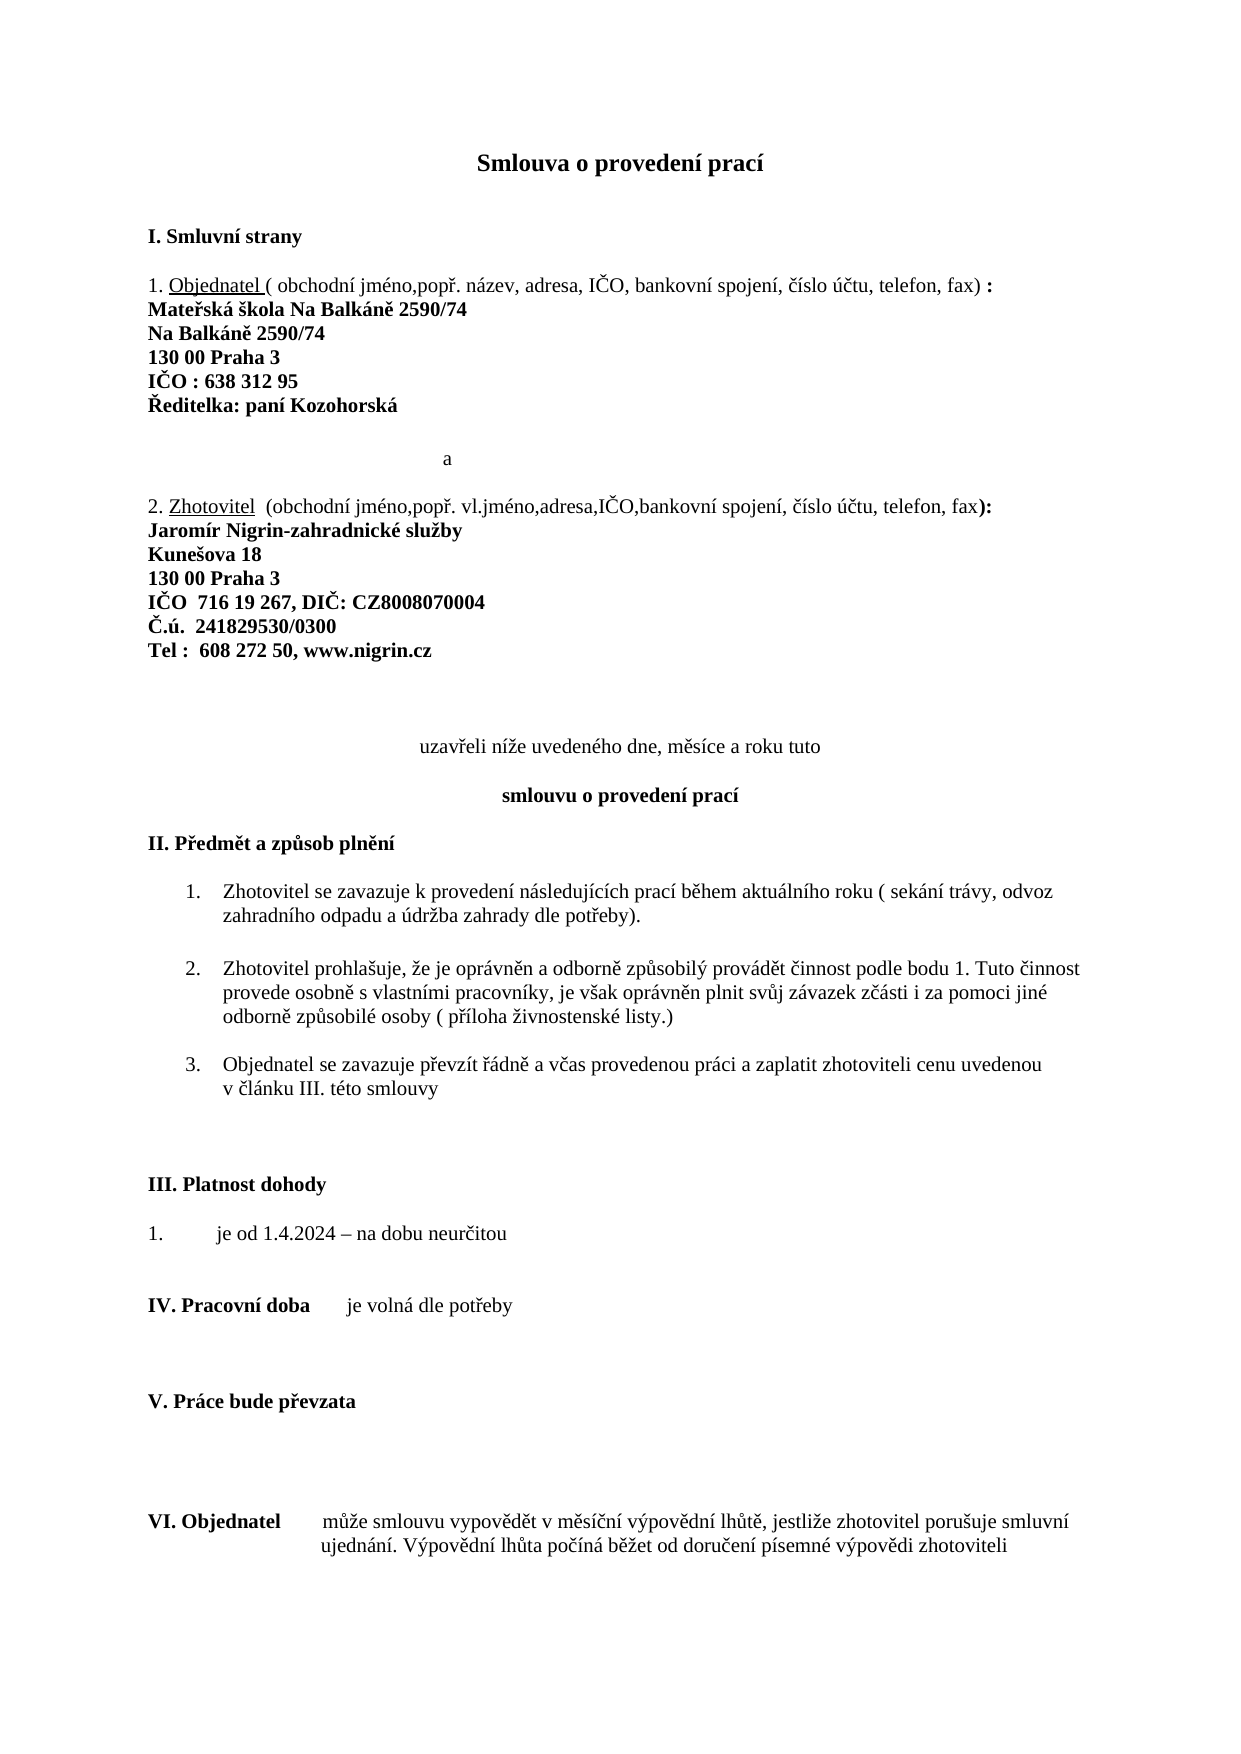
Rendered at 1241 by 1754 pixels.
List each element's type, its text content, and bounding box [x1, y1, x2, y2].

text Kunešova 18 [148, 542, 1093, 566]
text ujednání. Výpovědní lhůta počíná běžet od doručení písemné výpovědi zhotoviteli [185, 1533, 1093, 1557]
text III. Platnost dohody [148, 1172, 1093, 1196]
list Zhotovitel prohlašuje, že je oprávněn a odborně způsobilý provádět činnost podle bodu 1. Tuto činnost provede osobně s vlastními pracovníky, je však oprávněn plnit svůj závazek zčásti i za pomoci jiné odborně způsobilé osoby ( příloha živnostenské listy.) [185, 956, 1093, 1028]
list Objednatel se zavazuje převzít řádně a včas provedenou práci a zaplatit zhotoviteli cenu uvedenou v článku III. této smlouvy [185, 1052, 1093, 1100]
subtitle a [148, 446, 1093, 470]
text Jaromír Nigrin-zahradnické služby [148, 518, 1093, 542]
text 130 00 Praha 3 [148, 566, 1093, 590]
text Č.ú. 241829530/0300 [148, 614, 1093, 638]
subtitle Ředitelka: paní Kozohorská [148, 393, 1093, 417]
subtitle 130 00 Praha 3 [148, 345, 1093, 369]
text VI. Objednatel může smlouvu vypovědět v měsíční výpovědní lhůtě, jestliže zhotovitel porušuje smluvní [148, 1509, 1093, 1533]
text IČO 716 19 267, DIČ: CZ8008070004 [148, 590, 1093, 614]
text IV. Pracovní doba je volná dle potřeby [148, 1293, 1093, 1317]
title Smlouva o provedení prací [148, 148, 1093, 176]
text uzavřeli níže uvedeného dne, měsíce a roku tuto [148, 734, 1093, 758]
list Zhotovitel se zavazuje k provedení následujících prací během aktuálního roku ( sekání trávy, odvoz zahradního odpadu a údržba zahrady dle potřeby). [185, 879, 1093, 927]
subtitle IČO : 638 312 95 [148, 369, 1093, 393]
subtitle Na Balkáně 2590/74 [148, 321, 1093, 345]
text 2. Zhotovitel (obchodní jméno,popř. vl.jméno,adresa,IČO,bankovní spojení, číslo účtu, telefon, fax): [148, 494, 1093, 518]
subtitle I. Smluvní strany [148, 224, 1093, 248]
text V. Práce bude převzata [148, 1389, 1093, 1413]
text Tel : 608 272 50, www.nigrin.cz [148, 638, 1093, 662]
subtitle 1. Objednatel ( obchodní jméno,popř. název, adresa, IČO, bankovní spojení, číslo účtu, telefon, fax) : [148, 273, 1093, 297]
list je od 1.4.2024 – na dobu neurčitou [148, 1220, 1093, 1244]
text smlouvu o provedení prací [148, 783, 1093, 807]
subtitle II. Předmět a způsob plnění [148, 831, 1093, 855]
subtitle Mateřská škola Na Balkáně 2590/74 [148, 297, 1093, 321]
